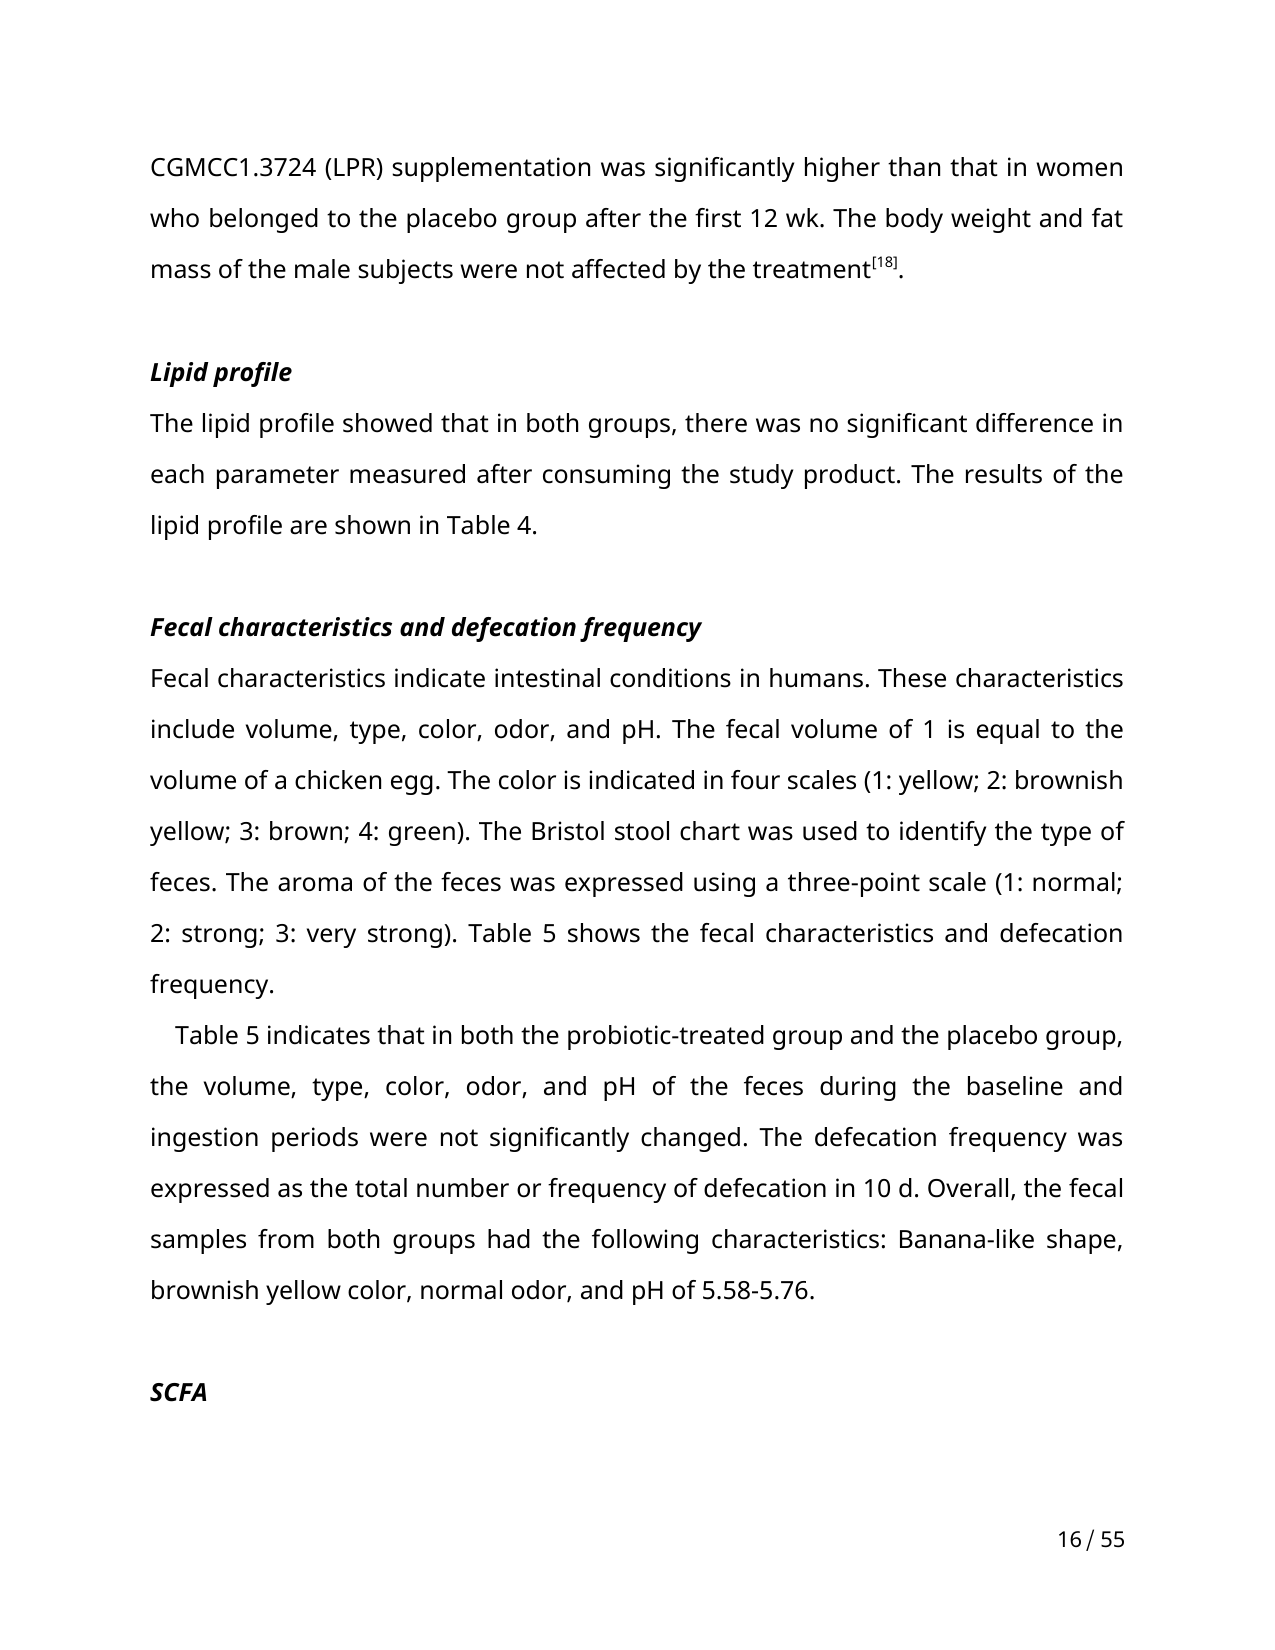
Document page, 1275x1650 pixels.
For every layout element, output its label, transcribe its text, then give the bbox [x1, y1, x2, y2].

text Fecal characteristics indicate intestinal conditions in humans. These characteristics include volume, type, color, odor, and pH. The fecal volume of 1 is equal to the volume of a chicken egg. The color is indicated in four scales (1: yellow; 2: brownish yellow; 3: brown; 4: green). The Bristol stool chart was used to identify the type of feces. The aroma of the feces was expressed using a three-point scale (1: normal; 2: strong; 3: very strong). Table 5 shows the fecal characteristics and defecation frequency. [150, 660, 1125, 1001]
text SCFA [150, 1375, 1125, 1409]
text Lipid profile [150, 354, 1125, 388]
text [150, 150, 1125, 286]
text Table 5 indicates that in both the probiotic-treated group and the placebo group, the volume, type, color, odor, and pH of the feces during the baseline and ingestion periods were not significantly changed. The defecation frequency was expressed as the total number or frequency of defecation in 10 d. Overall, the fecal samples from both groups had the following characteristics: Banana-like shape, brownish yellow color, normal odor, and pH of 5.58-5.76. [150, 1018, 1125, 1307]
text Fecal characteristics and defecation frequency [150, 558, 1125, 643]
text The lipid profile showed that in both groups, there was no significant difference in each parameter measured after consuming the study product. The results of the lipid profile are shown in Table 4. [150, 405, 1125, 541]
